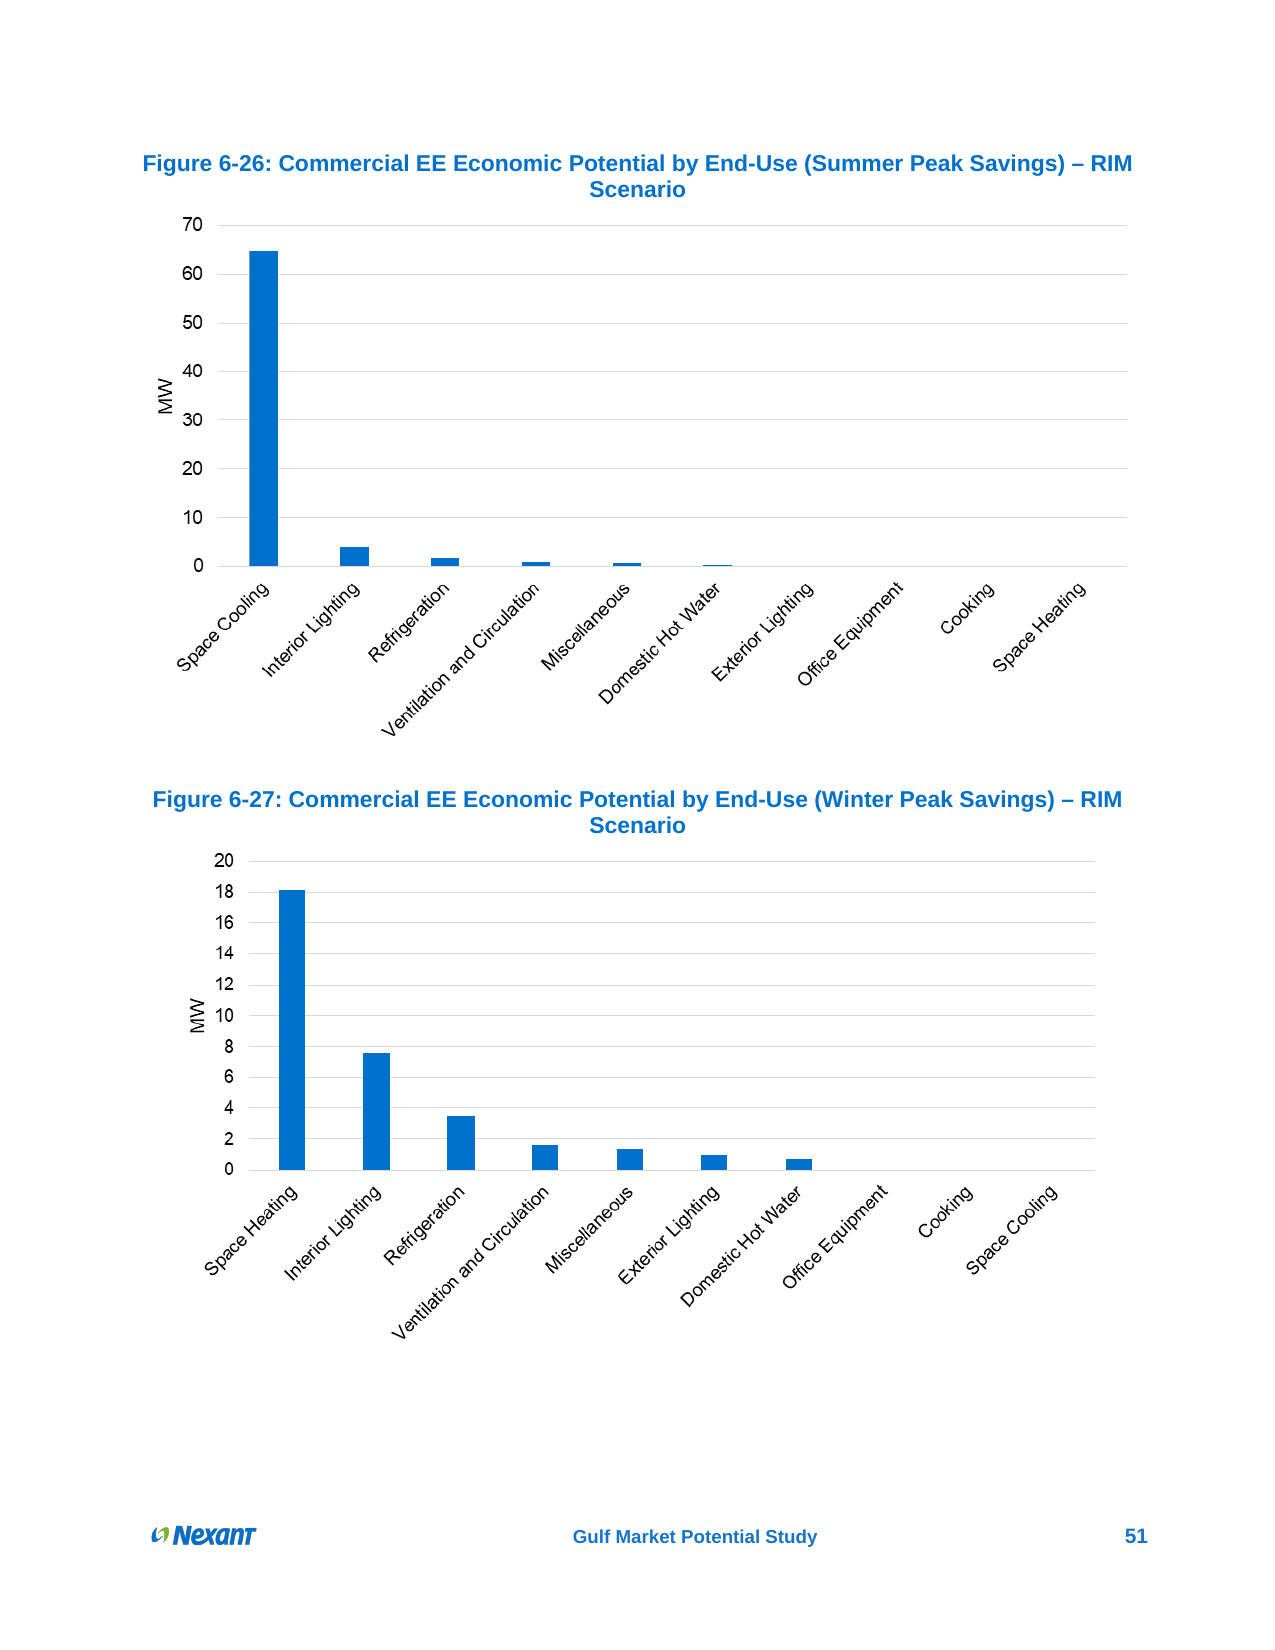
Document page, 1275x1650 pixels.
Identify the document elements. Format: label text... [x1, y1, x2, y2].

picture [136, 1523, 272, 1560]
picture [158, 838, 1117, 1358]
picture [127, 202, 1148, 756]
